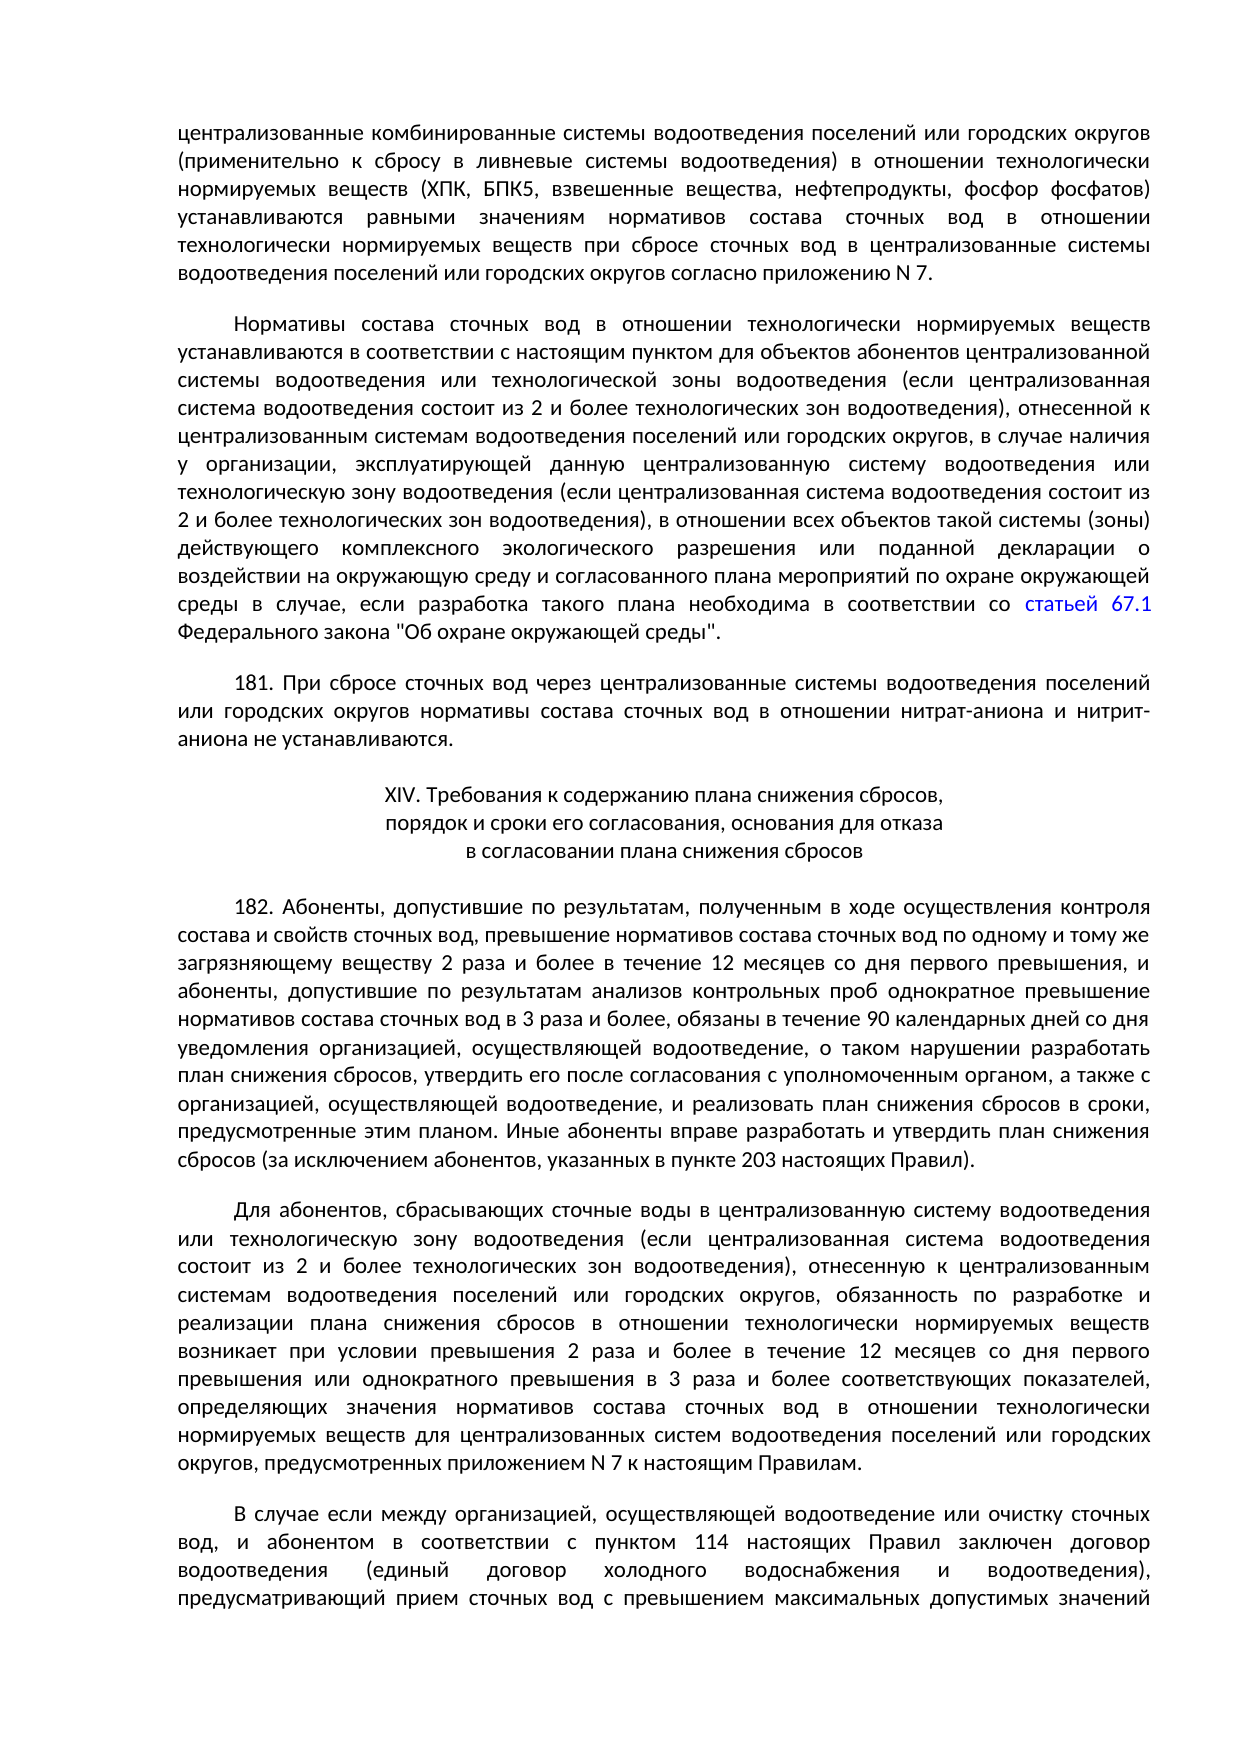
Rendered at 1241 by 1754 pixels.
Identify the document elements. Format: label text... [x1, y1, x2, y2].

text 181. При сбросе сточных вод через централизованные системы водоотведения поселений или городских округов нормативы состава сточных вод в отношении нитрат-аниона и нитрит-аниона не устанавливаются. [177, 668, 1152, 752]
text Нормативы состава сточных вод в отношении технологически нормируемых веществ устанавливаются в соответствии с настоящим пунктом для объектов абонентов централизованной системы водоотведения или технологической зоны водоотведения (если централизованная система водоотведения состоит из 2 и более технологических зон водоотведения), отнесенной к централизованным системам водоотведения поселений или городских округов, в случае наличия у организации, эксплуатирующей данную централизованную систему водоотведения или технологическую зону водоотведения (если централизованная система водоотведения состоит из 2 и более технологических зон водоотведения), в отношении всех объектов такой системы (зоны) действующего комплексного экологического разрешения или поданной декларации о воздействии на окружающую среду и согласованного плана мероприятий по охране окружающей среды в случае, если разработка такого плана необходима в соответствии со статьей 67.1 Федерального закона "Об охране окружающей среды". [177, 309, 1152, 645]
text Для абонентов, сбрасывающих сточные воды в централизованную систему водоотведения или технологическую зону водоотведения (если централизованная система водоотведения состоит из 2 и более технологических зон водоотведения), отнесенную к централизованным системам водоотведения поселений или городских округов, обязанность по разработке и реализации плана снижения сбросов в отношении технологически нормируемых веществ возникает при условии превышения 2 раза и более в течение 12 месяцев со дня первого превышения или однократного превышения в 3 раза и более соответствующих показателей, определяющих значения нормативов состава сточных вод в отношении технологически нормируемых веществ для централизованных систем водоотведения поселений или городских округов, предусмотренных приложением N 7 к настоящим Правилам. [177, 1196, 1152, 1476]
text 182. Абоненты, допустившие по результатам, полученным в ходе осуществления контроля состава и свойств сточных вод, превышение нормативов состава сточных вод по одному и тому же загрязняющему веществу 2 раза и более в течение 12 месяцев со дня первого превышения, и абоненты, допустившие по результатам анализов контрольных проб однократное превышение нормативов состава сточных вод в 3 раза и более, обязаны в течение 90 календарных дней со дня уведомления организацией, осуществляющей водоотведение, о таком нарушении разработать план снижения сбросов, утвердить его после согласования с уполномоченным органом, а также с организацией, осуществляющей водоотведение, и реализовать план снижения сбросов в сроки, предусмотренные этим планом. Иные абоненты вправе разработать и утвердить план снижения сбросов (за исключением абонентов, указанных в пункте 203 настоящих Правил). [177, 892, 1152, 1173]
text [177, 118, 1152, 286]
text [177, 1499, 1152, 1611]
text в согласовании плана снижения сбросов [177, 836, 1152, 864]
text порядок и сроки его согласования, основания для отказа [177, 808, 1152, 836]
text XIV. Требования к содержанию плана снижения сбросов, [177, 780, 1152, 808]
